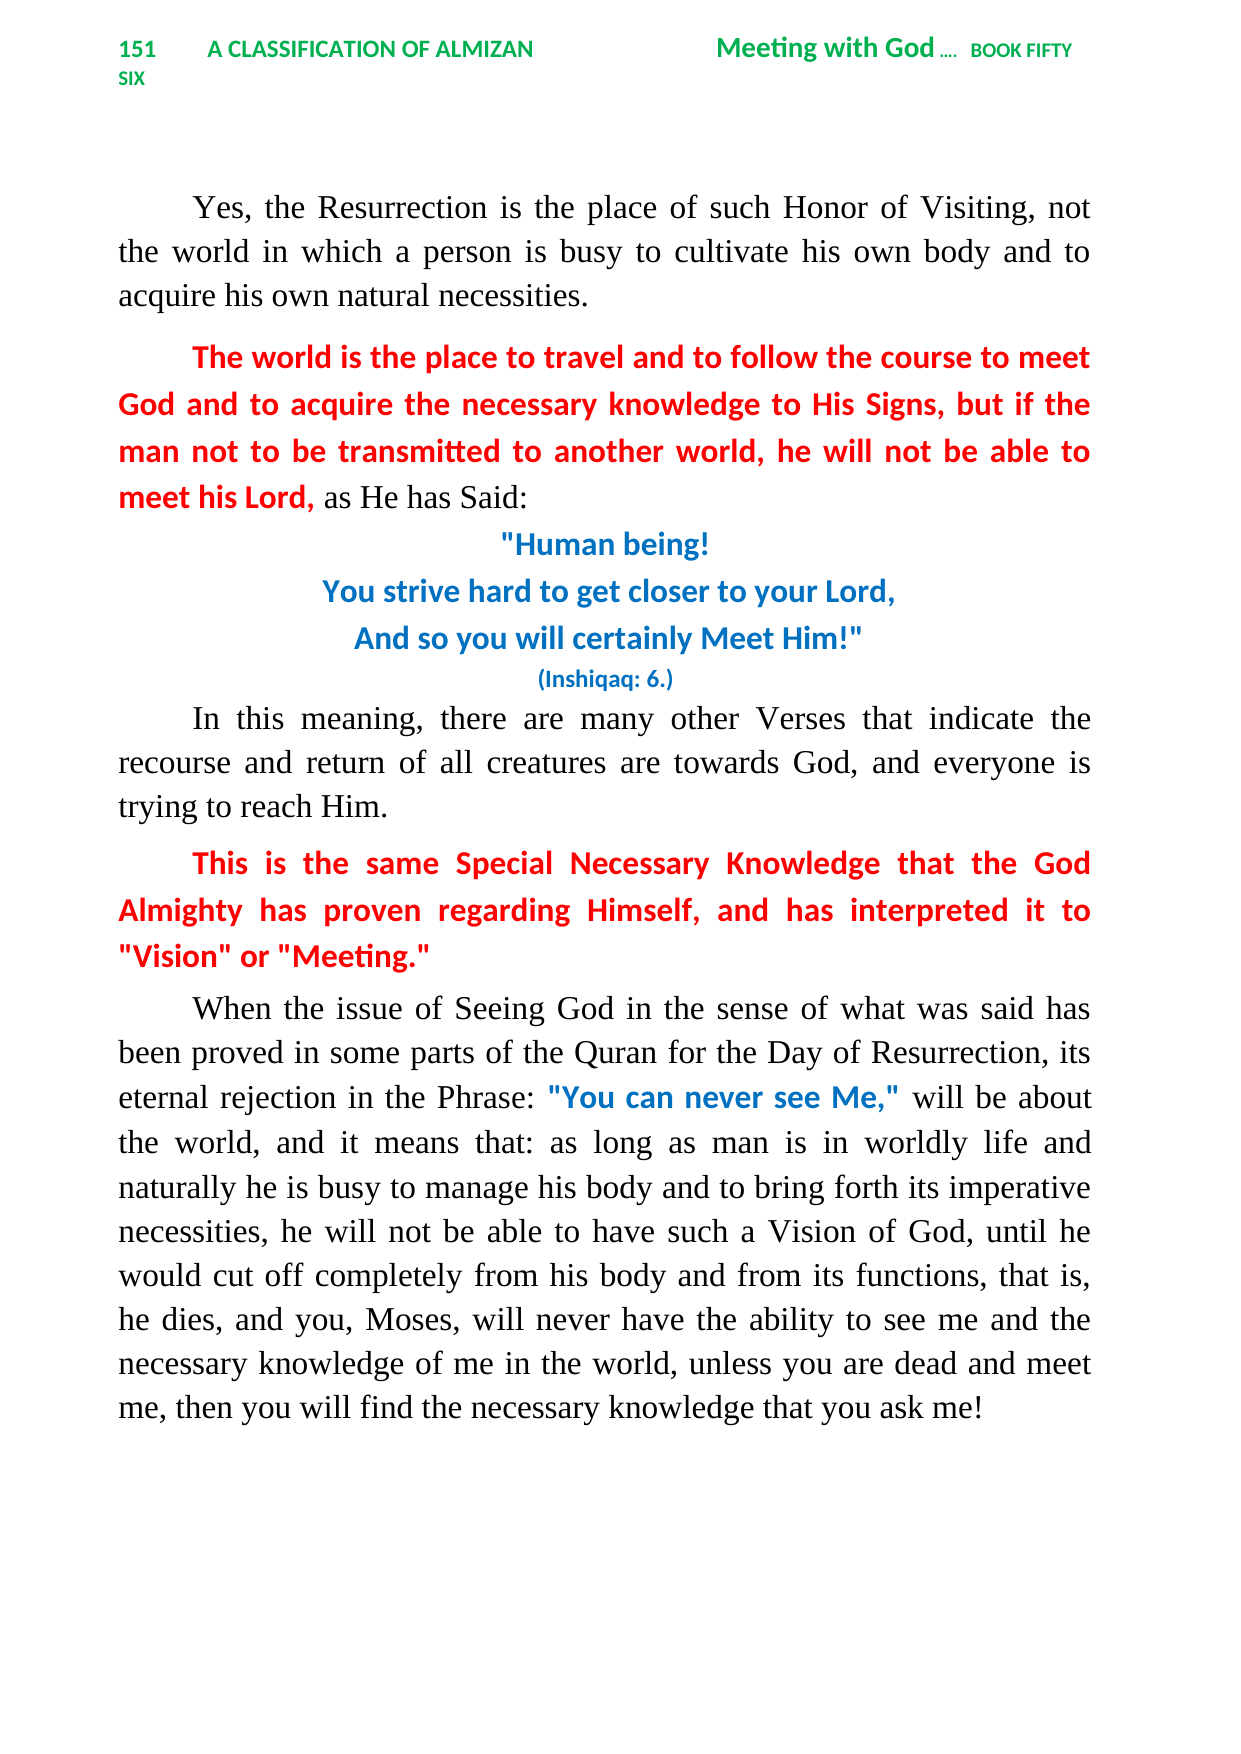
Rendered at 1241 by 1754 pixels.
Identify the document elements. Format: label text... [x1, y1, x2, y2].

text In this meaning, there are many other Verses that indicate the recourse and return of all creatures are towards God, and everyone is trying to reach Him. [118, 699, 1092, 825]
text "Human being! [118, 523, 1092, 564]
text This is the same Special Necessary Knowledge that the God Almighty has proven regarding Himself, and has interpreted it to "Vision" or "Meeting." [118, 842, 1092, 976]
text The world is the place to travel and to follow the course to meet God and to acquire the necessary knowledge to His Signs, but if the man not to be transmitted to another world, he will not be able to meet his Lord, as He has Said: [118, 336, 1092, 517]
text When the issue of Seeing God in the sense of what was said has been proved in some parts of the Quran for the Day of Resurrection, its eternal rejection in the Phrase: "You can never see Me," will be about the world, and it means that: as long as man is in worldly life and naturally he is busy to manage his body and to bring forth its imperative necessities, he will not be able to have such a Vision of God, until he would cut off completely from his body and from its functions, that is, he dies, and you, Moses, will never have the ability to see me and the necessary knowledge of me in the world, unless you are dead and meet me, then you will find the necessary knowledge that you ask me! [118, 988, 1092, 1426]
text Yes, the Resurrection is the place of such Honor of Visiting, not the world in which a person is busy to cultivate his own body and to acquire his own natural necessities. [118, 188, 1092, 314]
text (Inshiqaq: 6.) [118, 664, 1092, 694]
text You strive hard to get closer to your Lord, [118, 570, 1092, 611]
text And so you will certainly Meet Him!" [118, 617, 1092, 658]
